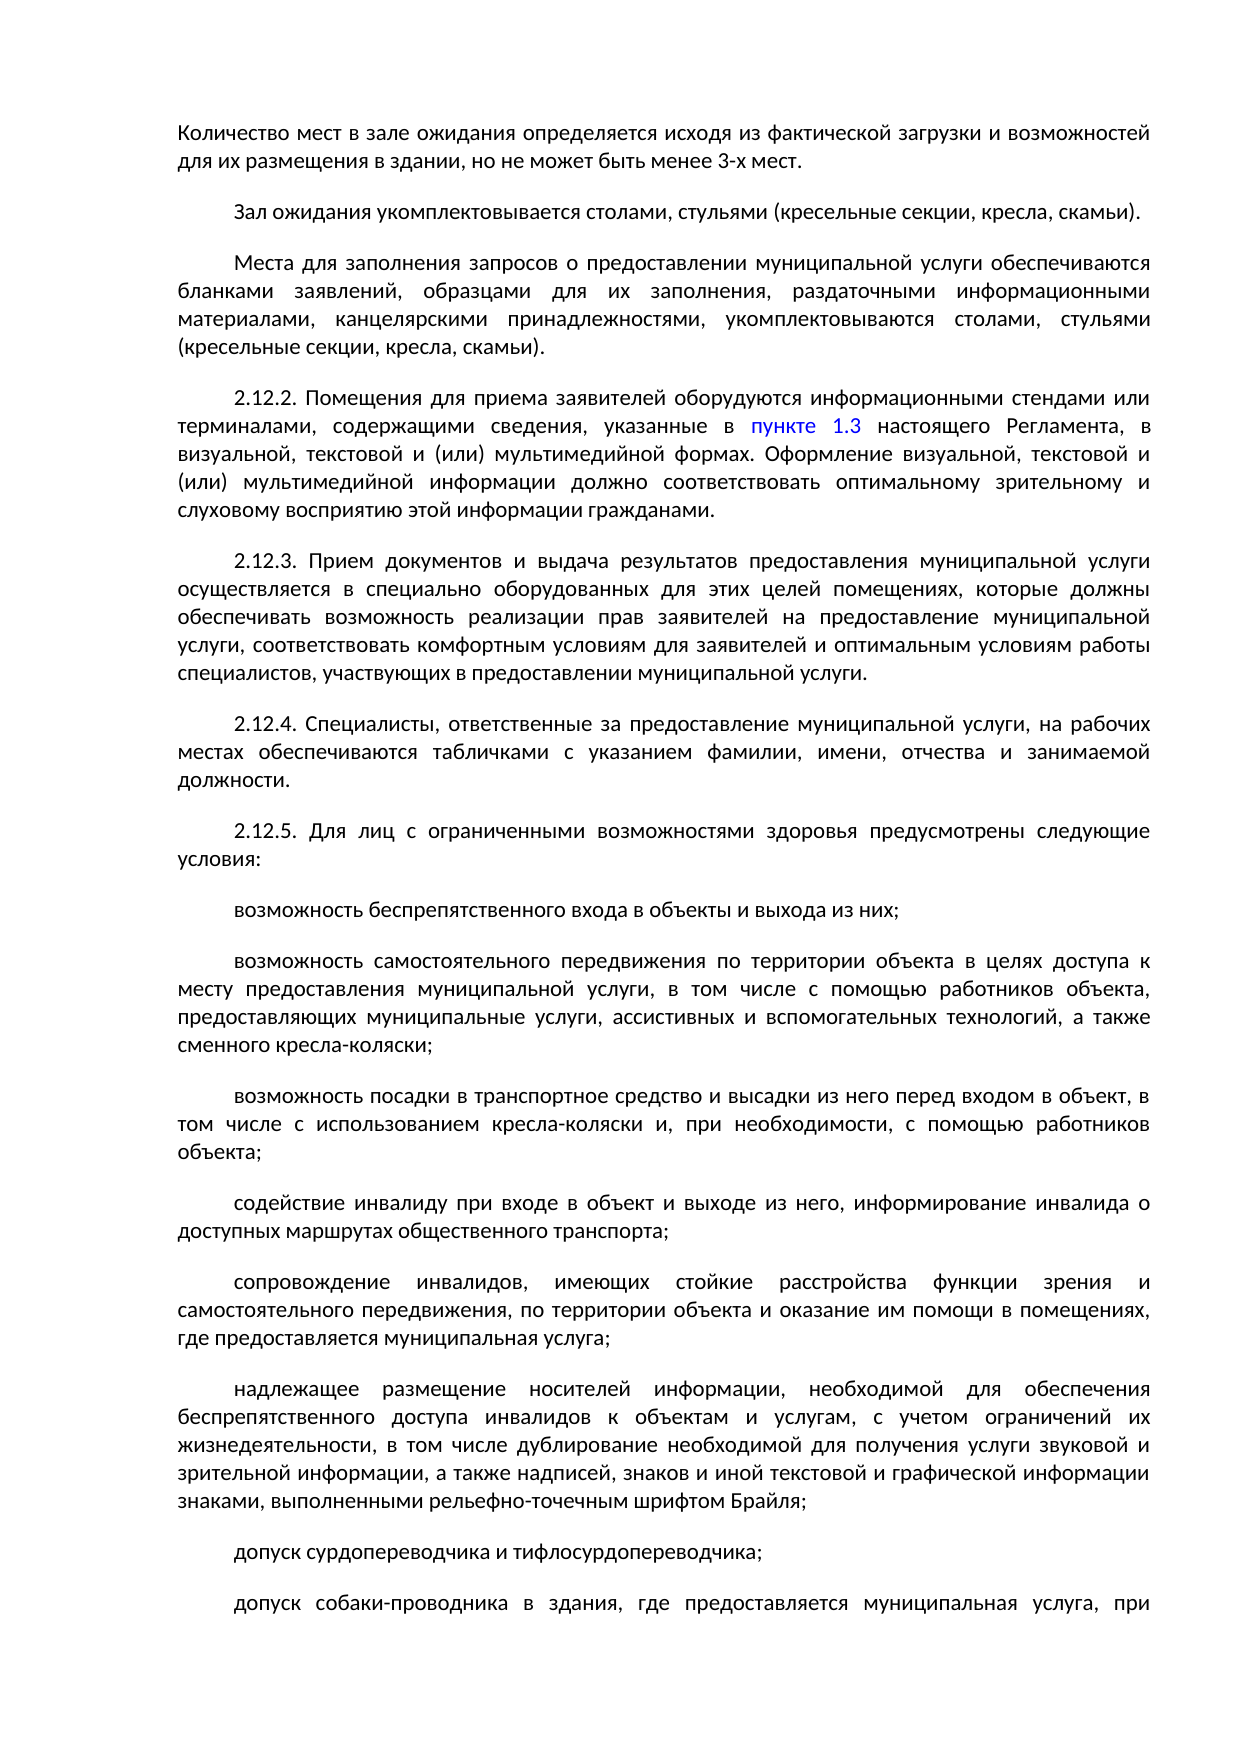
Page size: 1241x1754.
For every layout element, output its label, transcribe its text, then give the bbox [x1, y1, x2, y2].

text 2.12.4. Специалисты, ответственные за предоставление муниципальной услуги, на рабочих местах обеспечиваются табличками с указанием фамилии, имени, отчества и занимаемой должности. [177, 709, 1152, 793]
text возможность самостоятельного передвижения по территории объекта в целях доступа к месту предоставления муниципальной услуги, в том числе с помощью работников объекта, предоставляющих муниципальные услуги, ассистивных и вспомогательных технологий, а также сменного кресла-коляски; [177, 946, 1152, 1058]
text возможность посадки в транспортное средство и высадки из него перед входом в объект, в том числе с использованием кресла-коляски и, при необходимости, с помощью работников объекта; [177, 1081, 1152, 1165]
text надлежащее размещение носителей информации, необходимой для обеспечения беспрепятственного доступа инвалидов к объектам и услугам, с учетом ограничений их жизнедеятельности, в том числе дублирование необходимой для получения услуги звуковой и зрительной информации, а также надписей, знаков и иной текстовой и графической информации знаками, выполненными рельефно-точечным шрифтом Брайля; [177, 1374, 1152, 1514]
text сопровождение инвалидов, имеющих стойкие расстройства функции зрения и самостоятельного передвижения, по территории объекта и оказание им помощи в помещениях, где предоставляется муниципальная услуга; [177, 1267, 1152, 1351]
text 2.12.3. Прием документов и выдача результатов предоставления муниципальной услуги осуществляется в специально оборудованных для этих целей помещениях, которые должны обеспечивать возможность реализации прав заявителей на предоставление муниципальной услуги, соответствовать комфортным условиям для заявителей и оптимальным условиям работы специалистов, участвующих в предоставлении муниципальной услуги. [177, 546, 1152, 686]
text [177, 118, 1152, 174]
text допуск сурдопереводчика и тифлосурдопереводчика; [177, 1537, 1152, 1565]
text Места для заполнения запросов о предоставлении муниципальной услуги обеспечиваются бланками заявлений, образцами для их заполнения, раздаточными информационными материалами, канцелярскими принадлежностями, укомплектовываются столами, стульями (кресельные секции, кресла, скамьи). [177, 248, 1152, 360]
text Зал ожидания укомплектовывается столами, стульями (кресельные секции, кресла, скамьи). [177, 197, 1152, 225]
text возможность беспрепятственного входа в объекты и выхода из них; [177, 895, 1152, 923]
text 2.12.2. Помещения для приема заявителей оборудуются информационными стендами или терминалами, содержащими сведения, указанные в пункте 1.3 настоящего Регламента, в визуальной, текстовой и (или) мультимедийной формах. Оформление визуальной, текстовой и (или) мультимедийной информации должно соответствовать оптимальному зрительному и слуховому восприятию этой информации гражданами. [177, 383, 1152, 523]
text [177, 1588, 1152, 1616]
text 2.12.5. Для лиц с ограниченными возможностями здоровья предусмотрены следующие условия: [177, 816, 1152, 872]
text содействие инвалиду при входе в объект и выходе из него, информирование инвалида о доступных маршрутах общественного транспорта; [177, 1188, 1152, 1244]
